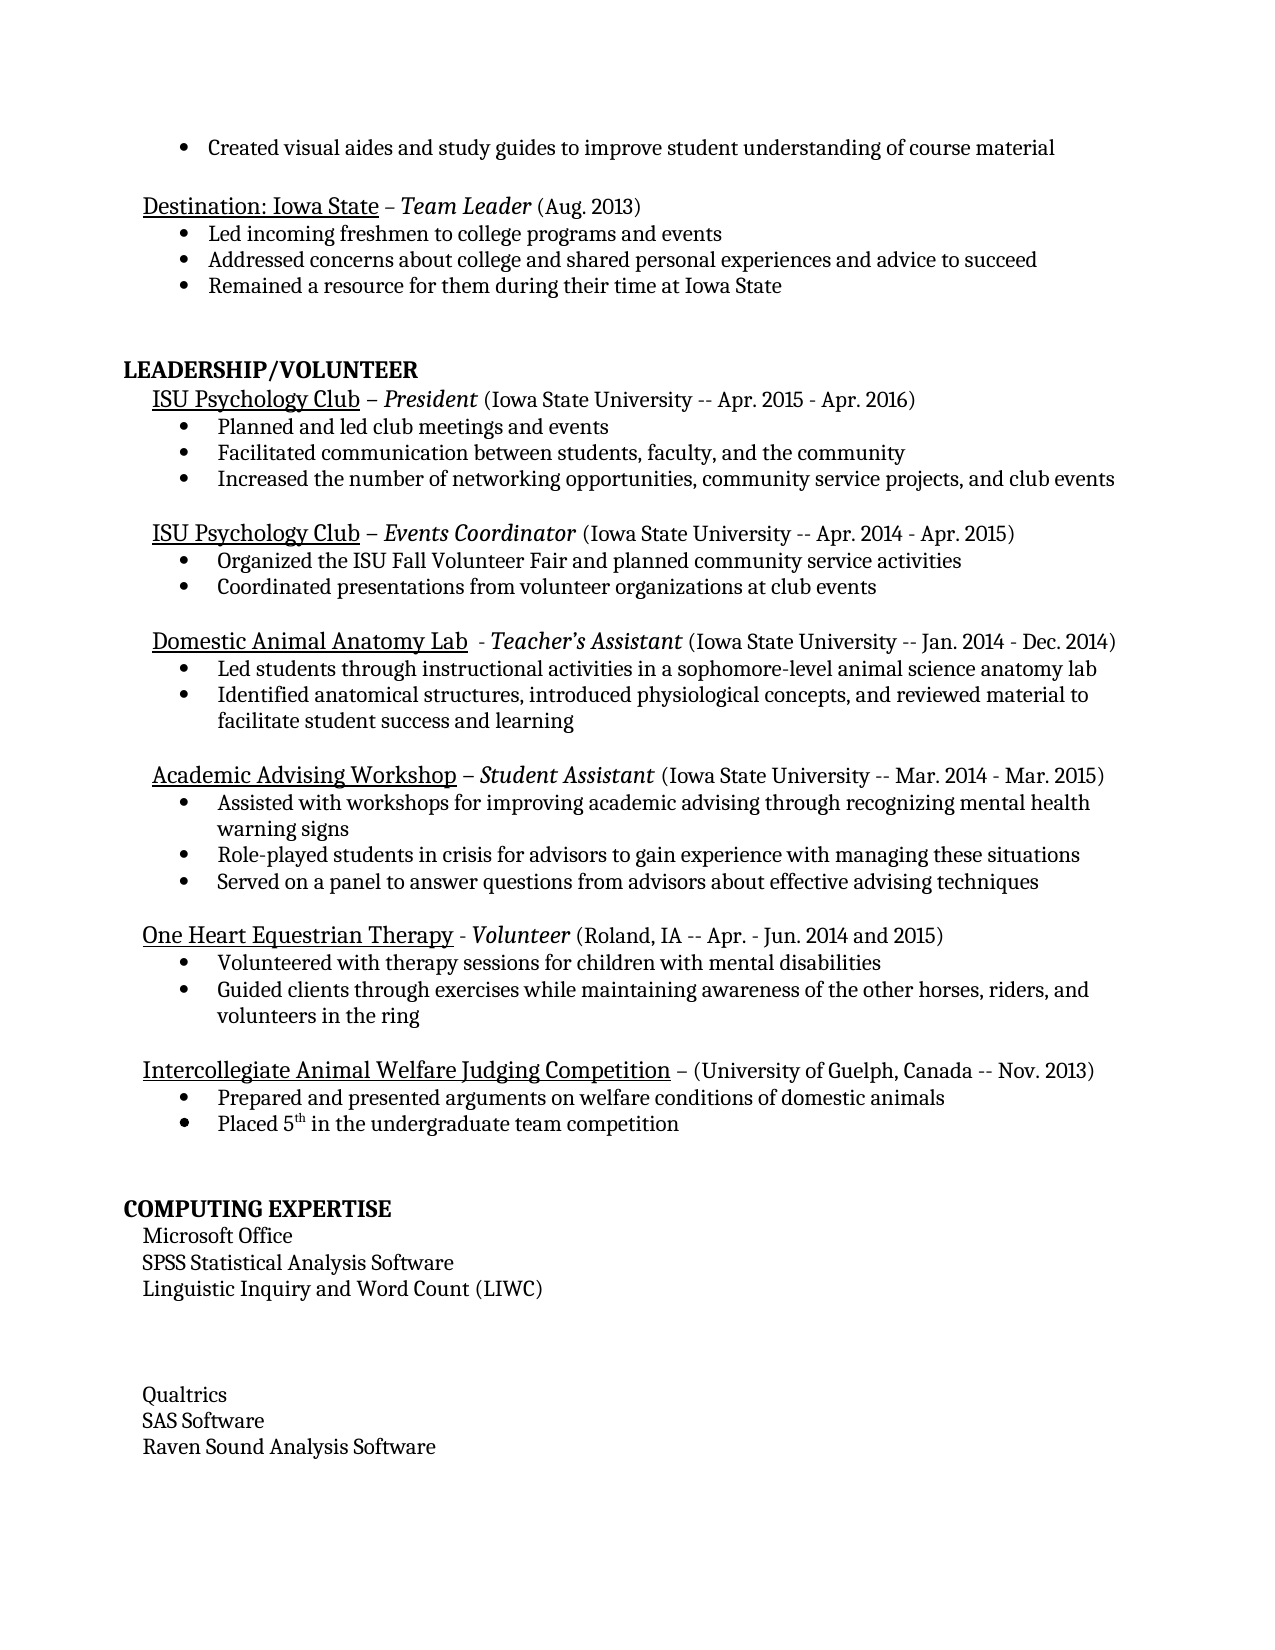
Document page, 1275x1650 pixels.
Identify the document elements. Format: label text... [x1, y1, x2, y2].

list Led students through instructional activities in a sophomore-level animal science anatomy lab [180, 655, 1162, 682]
text SPSS Statistical Analysis Software [142, 1249, 615, 1276]
text ISU Psychology Club – Events Coordinator (Iowa State University -- Apr. 2014 - Apr. 2015) [152, 519, 1162, 548]
list Placed 5th in the undergraduate team competition [180, 1111, 1162, 1137]
text Destination: Iowa State – Team Leader (Aug. 2013) [142, 192, 1162, 220]
list Volunteered with therapy sessions for children with mental disabilities [180, 950, 1162, 976]
text ISU Psychology Club – President (Iowa State University -- Apr. 2015 - Apr. 2016) [152, 385, 1162, 413]
list Prepared and presented arguments on welfare conditions of domestic animals [180, 1084, 1162, 1111]
list Addressed concerns about college and shared personal experiences and advice to succeed [180, 247, 1162, 273]
text Qualtrics [142, 1381, 615, 1408]
list Created visual aides and study guides to improve student understanding of course material [180, 135, 1162, 161]
text Raven Sound Analysis Software [142, 1434, 615, 1460]
list Led incoming freshmen to college programs and events [180, 220, 1162, 247]
list Assisted with workshops for improving academic advising through recognizing mental health warning signs [180, 789, 1162, 842]
text One Heart Equestrian Therapy - Volunteer (Roland, IA -- Apr. - Jun. 2014 and 2015) [142, 921, 1162, 950]
text Academic Advising Workshop – Student Assistant (Iowa State University -- Mar. 2014 - Mar. 2015) [152, 761, 1162, 789]
list Role-played students in crisis for advisors to gain experience with managing these situations [180, 842, 1162, 869]
list Identified anatomical structures, introduced physiological concepts, and reviewed material to facilitate student success and learning [180, 682, 1162, 734]
list Coordinated presentations from volunteer organizations at club events [180, 574, 1162, 600]
text SAS Software [142, 1408, 615, 1434]
list Facilitated communication between students, faculty, and the community [180, 440, 1162, 466]
list Planned and led club meetings and events [180, 413, 1162, 440]
list Served on a panel to answer questions from advisors about effective advising techniques [180, 869, 1162, 895]
text Intercollegiate Animal Welfare Judging Competition – (University of Guelph, Canada -- Nov. 2013) [142, 1056, 1162, 1084]
text COMPUTING EXPERTISE [124, 1194, 1162, 1223]
list Increased the number of networking opportunities, community service projects, and club events [180, 466, 1162, 492]
list Organized the ISU Fall Volunteer Fair and planned community service activities [180, 548, 1162, 574]
text Linguistic Inquiry and Word Count (LIWC) [142, 1276, 615, 1302]
list Guided clients through exercises while maintaining awareness of the other horses, riders, and volunteers in the ring [180, 976, 1162, 1029]
text LEADERSHIP/VOLUNTEER [123, 356, 1162, 385]
text Microsoft Office [142, 1223, 615, 1249]
list Remained a resource for them during their time at Iowa State [180, 273, 1162, 299]
text Domestic Animal Anatomy Lab - Teacher’s Assistant (Iowa State University -- Jan. 2014 - Dec. 2014) [142, 627, 1162, 655]
